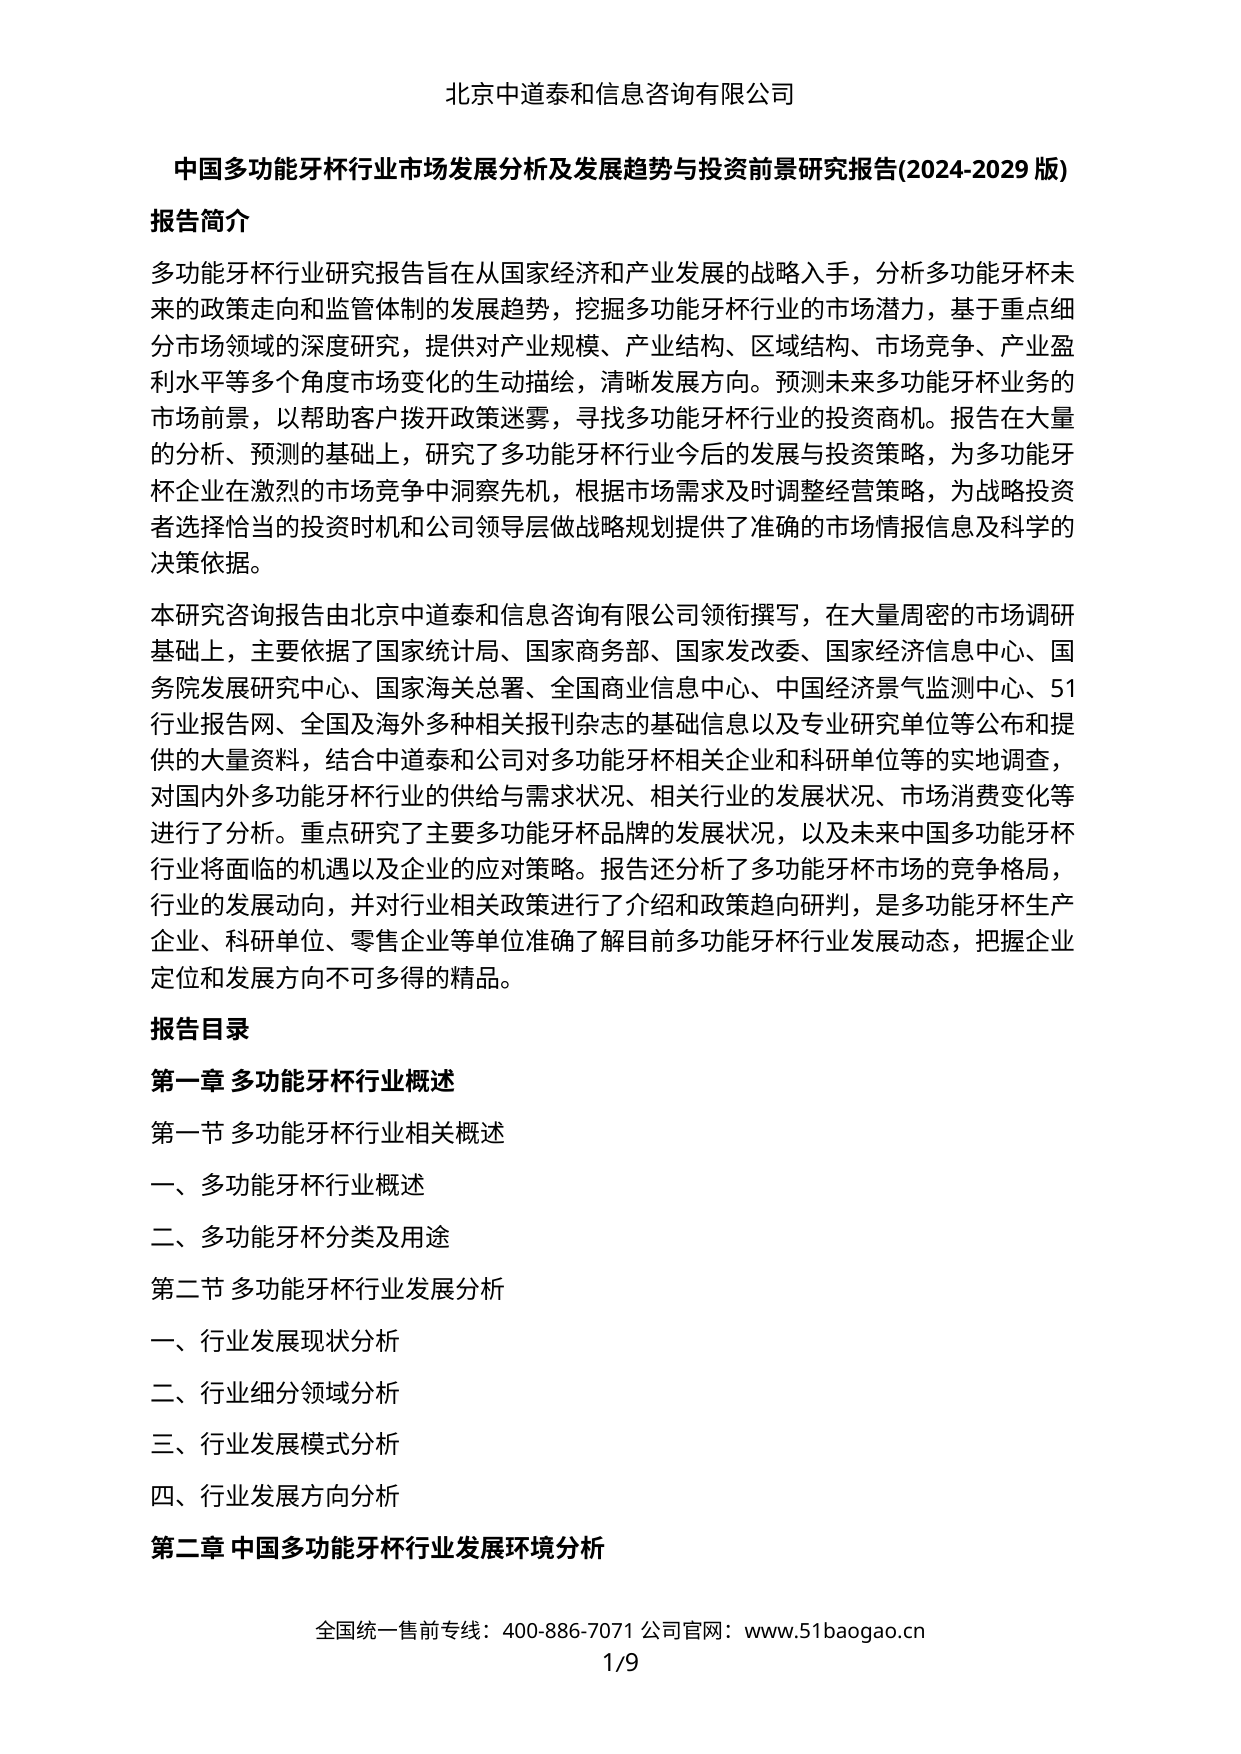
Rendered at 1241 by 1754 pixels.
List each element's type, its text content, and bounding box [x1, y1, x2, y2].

text 第一节 多功能牙杯行业相关概述 [150, 1114, 1090, 1150]
text 多功能牙杯行业研究报告旨在从国家经济和产业发展的战略入手，分析多功能牙杯未来的政策走向和监管体制的发展趋势，挖掘多功能牙杯行业的市场潜力，基于重点细分市场领域的深度研究，提供对产业规模、产业结构、区域结构、市场竞争、产业盈利水平等多个角度市场变化的生动描绘，清晰发展方向。预测未来多功能牙杯业务的市场前景，以帮助客户拨开政策迷雾，寻找多功能牙杯行业的投资商机。报告在大量的分析、预测的基础上，研究了多功能牙杯行业今后的发展与投资策略，为多功能牙杯企业在激烈的市场竞争中洞察先机，根据市场需求及时调整经营策略，为战略投资者选择恰当的投资时机和公司领导层做战略规划提供了准确的市场情报信息及科学的决策依据。 [150, 254, 1090, 580]
text 四、行业发展方向分析 [150, 1477, 1090, 1513]
text 二、多功能牙杯分类及用途 [150, 1217, 1090, 1254]
text 第一章 多功能牙杯行业概述 [150, 1062, 1090, 1098]
text 一、行业发展现状分析 [150, 1321, 1090, 1357]
text 报告目录 [150, 1010, 1090, 1046]
text 三、行业发展模式分析 [150, 1425, 1090, 1461]
text 二、行业细分领域分析 [150, 1373, 1090, 1409]
text 本研究咨询报告由北京中道泰和信息咨询有限公司领衔撰写，在大量周密的市场调研基础上，主要依据了国家统计局、国家商务部、国家发改委、国家经济信息中心、国务院发展研究中心、国家海关总署、全国商业信息中心、中国经济景气监测中心、51行业报告网、全国及海外多种相关报刊杂志的基础信息以及专业研究单位等公布和提供的大量资料，结合中道泰和公司对多功能牙杯相关企业和科研单位等的实地调查，对国内外多功能牙杯行业的供给与需求状况、相关行业的发展状况、市场消费变化等进行了分析。重点研究了主要多功能牙杯品牌的发展状况，以及未来中国多功能牙杯行业将面临的机遇以及企业的应对策略。报告还分析了多功能牙杯市场的竞争格局，行业的发展动向，并对行业相关政策进行了介绍和政策趋向研判，是多功能牙杯生产企业、科研单位、零售企业等单位准确了解目前多功能牙杯行业发展动态，把握企业定位和发展方向不可多得的精品。 [150, 596, 1090, 994]
text 报告简介 [150, 202, 1090, 238]
text 第二节 多功能牙杯行业发展分析 [150, 1269, 1090, 1306]
text 一、多功能牙杯行业概述 [150, 1166, 1090, 1202]
text 中国多功能牙杯行业市场发展分析及发展趋势与投资前景研究报告(2024-2029版) [150, 150, 1090, 186]
text 第二章 中国多功能牙杯行业发展环境分析 [150, 1529, 1090, 1565]
